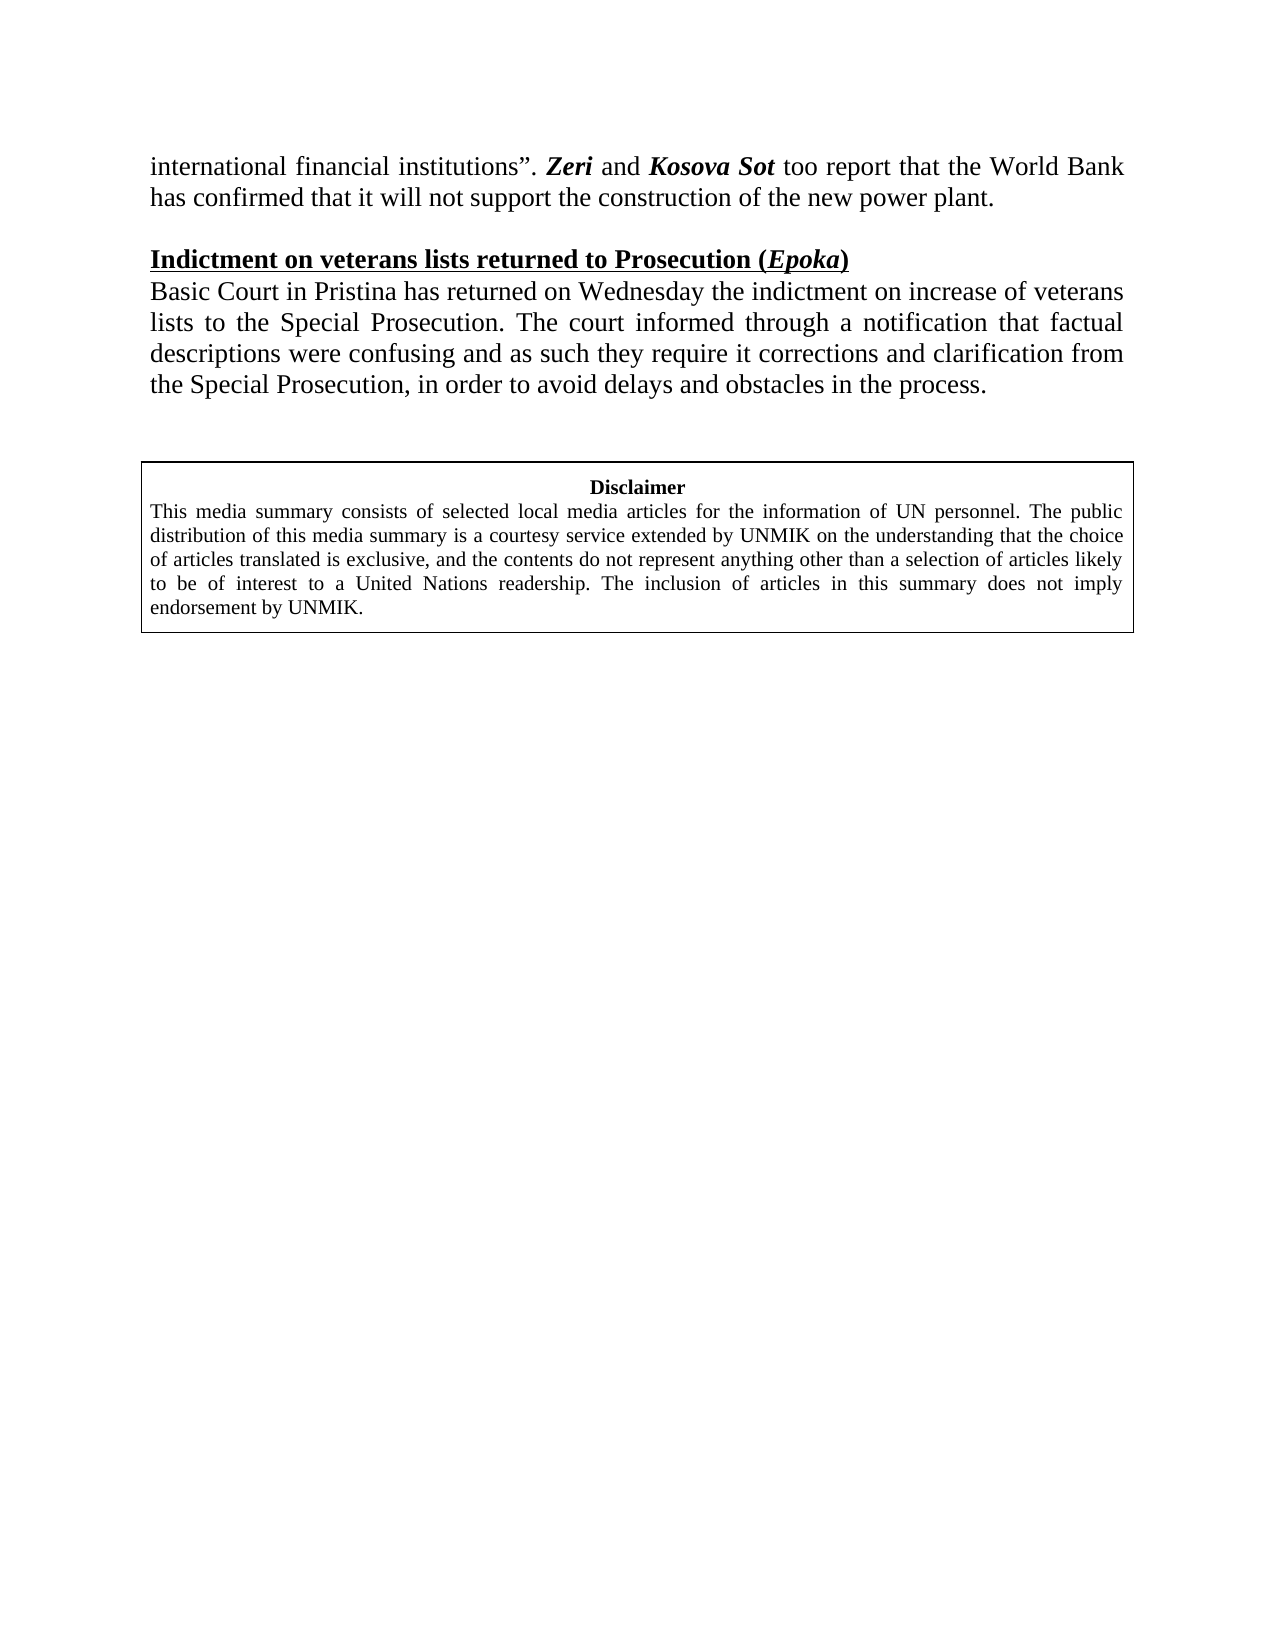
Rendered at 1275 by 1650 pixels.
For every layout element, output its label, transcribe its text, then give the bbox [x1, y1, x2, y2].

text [150, 150, 1125, 212]
text Disclaimer [142, 463, 1133, 486]
text Indictment on veterans lists returned to Prosecution (Epoka) [150, 243, 1125, 274]
text Basic Court in Pristina has returned on Wednesday the indictment on increase of veterans lists to the Special Prosecution. The court informed through a notification that factual descriptions were confusing and as such they require it corrections and clarification from the Special Prosecution, in order to avoid delays and obstacles in the process. [150, 274, 1125, 399]
text This media summary consists of selected local media articles for the information of UN personnel. The public distribution of this media summary is a courtesy service extended by UNMIK on the understanding that the choice of articles translated is exclusive, and the contents do not represent anything other than a selection of articles likely to be of interest to a United Nations readership. The inclusion of articles in this summary does not imply endorsement by UNMIK. [142, 486, 1133, 632]
